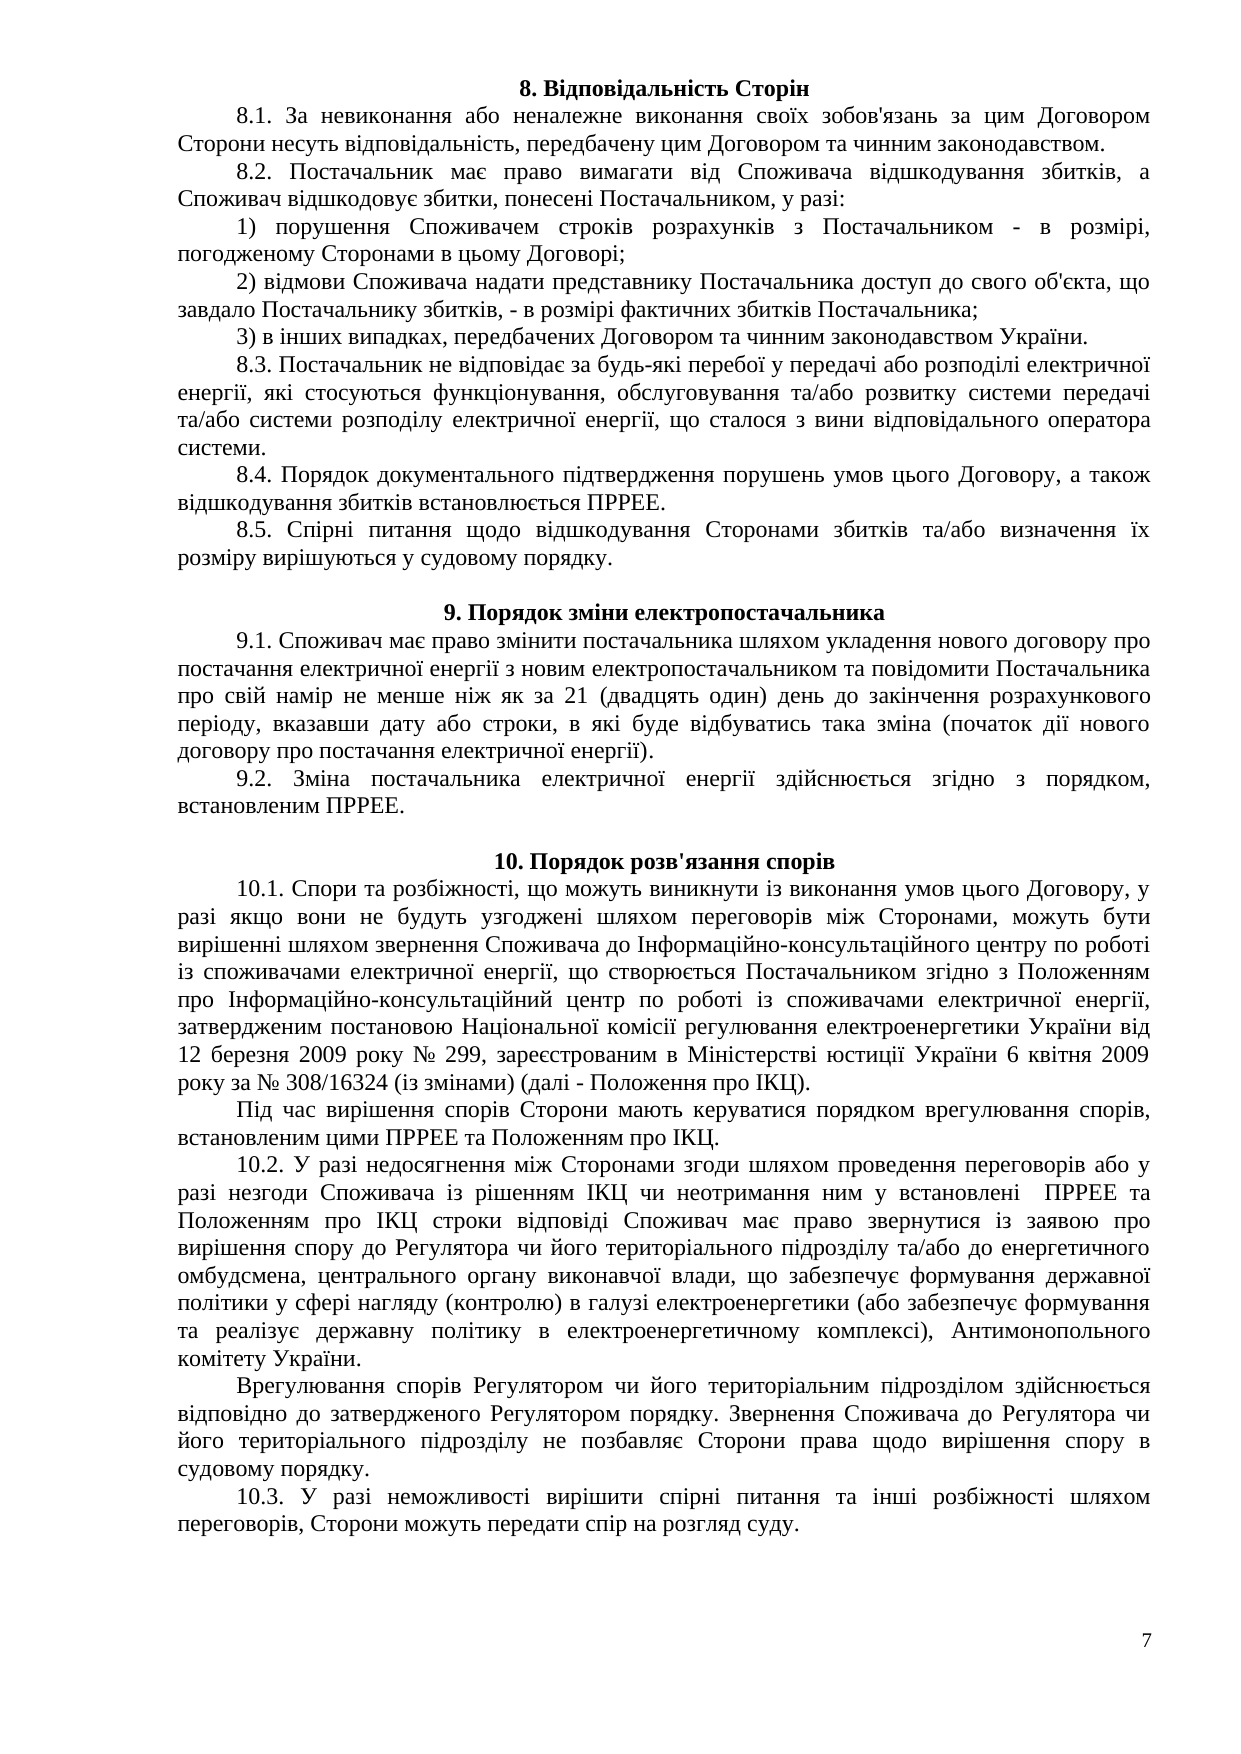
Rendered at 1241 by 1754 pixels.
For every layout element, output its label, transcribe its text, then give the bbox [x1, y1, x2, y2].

text 10.3. У разі неможливості вирішити спірні питання та інші розбіжності шляхом переговорів, Сторони можуть передати спір на розгляд суду. [177, 1482, 1152, 1537]
text 3) в інших випадках, передбачених Договором та чинним законодавством України. [177, 322, 1152, 350]
text 9.1. Споживач має право змінити постачальника шляхом укладення нового договору про постачання електричної енергії з новим електропостачальником та повідомити Постачальника про свій намір не менше ніж як за 21 (двадцять один) день до закінчення розрахункового періоду, вказавши дату або строки, в які буде відбуватись така зміна (початок дії нового договору про постачання електричної енергії). [177, 626, 1152, 764]
text 2) відмови Споживача надати представнику Постачальника доступ до свого об'єкта, що завдало Постачальнику збитків, - в розмірі фактичних збитків Постачальника; [177, 267, 1152, 322]
text 8. Відповідальність Сторін [177, 74, 1152, 101]
text Врегулювання спорів Регулятором чи його територіальним підрозділом здійснюється відповідно до затвердженого Регулятором порядку. Звернення Споживача до Регулятора чи його територіального підрозділу не позбавляє Сторони права щодо вирішення спору в судовому порядку. [177, 1371, 1152, 1482]
text 8.5. Спірні питання щодо відшкодування Сторонами збитків та/або визначення їх розміру вирішуються у судовому порядку. [177, 516, 1152, 571]
text 9. Порядок зміни електропостачальника [177, 598, 1152, 626]
text 8.2. Постачальник має право вимагати від Споживача відшкодування збитків, а Споживач відшкодовує збитки, понесені Постачальником, у разі: [177, 157, 1152, 212]
text 10.2. У разі недосягнення між Сторонами згоди шляхом проведення переговорів або у разі незгоди Споживача із рішенням ІКЦ чи неотримання ним у встановлені ПРРЕЕ та Положенням про ІКЦ строки відповіді Споживач має право звернутися із заявою про вирішення спору до Регулятора чи його територіального підрозділу та/або до енергетичного омбудсмена, центрального органу виконавчої влади, що забезпечує формування державної політики у сфері нагляду (контролю) в галузі електроенергетики (або забезпечує формування та реалізує державну політику в електроенергетичному комплексі), Антимонопольного комітету України. [177, 1150, 1152, 1371]
text 1) порушення Споживачем строків розрахунків з Постачальником - в розмірі, погодженому Сторонами в цьому Договорі; [177, 212, 1152, 267]
text 8.3. Постачальник не відповідає за будь-які перебої у передачі або розподілі електричної енергії, які стосуються функціонування, обслуговування та/або розвитку системи передачі та/або системи розподілу електричної енергії, що сталося з вини відповідального оператора системи. [177, 350, 1152, 460]
text 8.1. За невиконання або неналежне виконання своїх зобов'язань за цим Договором Сторони несуть відповідальність, передбачену цим Договором та чинним законодавством. [177, 101, 1152, 157]
text 10.1. Спори та розбіжності, що можуть виникнути із виконання умов цього Договору, у разі якщо вони не будуть узгоджені шляхом переговорів між Сторонами, можуть бути вирішенні шляхом звернення Споживача до Інформаційно-консультаційного центру по роботі із споживачами електричної енергії, що створюється Постачальником згідно з Положенням про Інформаційно-консультаційний центр по роботі із споживачами електричної енергії, затвердженим постановою Національної комісії регулювання електроенергетики України від 12 березня 2009 року № 299, зареєстрованим в Міністерстві юстиції України 6 квітня 2009 року за № 308/16324 (із змінами) (далі - Положення про ІКЦ). [177, 874, 1152, 1095]
text 10. Порядок розв'язання спорів [177, 847, 1152, 874]
text 9.2. Зміна постачальника електричної енергії здійснюється згідно з порядком, встановленим ПРРЕЕ. [177, 764, 1152, 819]
text 8.4. Порядок документального підтвердження порушень умов цього Договору, а також відшкодування збитків встановлюється ПРРЕЕ. [177, 460, 1152, 516]
text Під час вирішення спорів Сторони мають керуватися порядком врегулювання спорів, встановленим цими ПРРЕЕ та Положенням про ІКЦ. [177, 1095, 1152, 1150]
